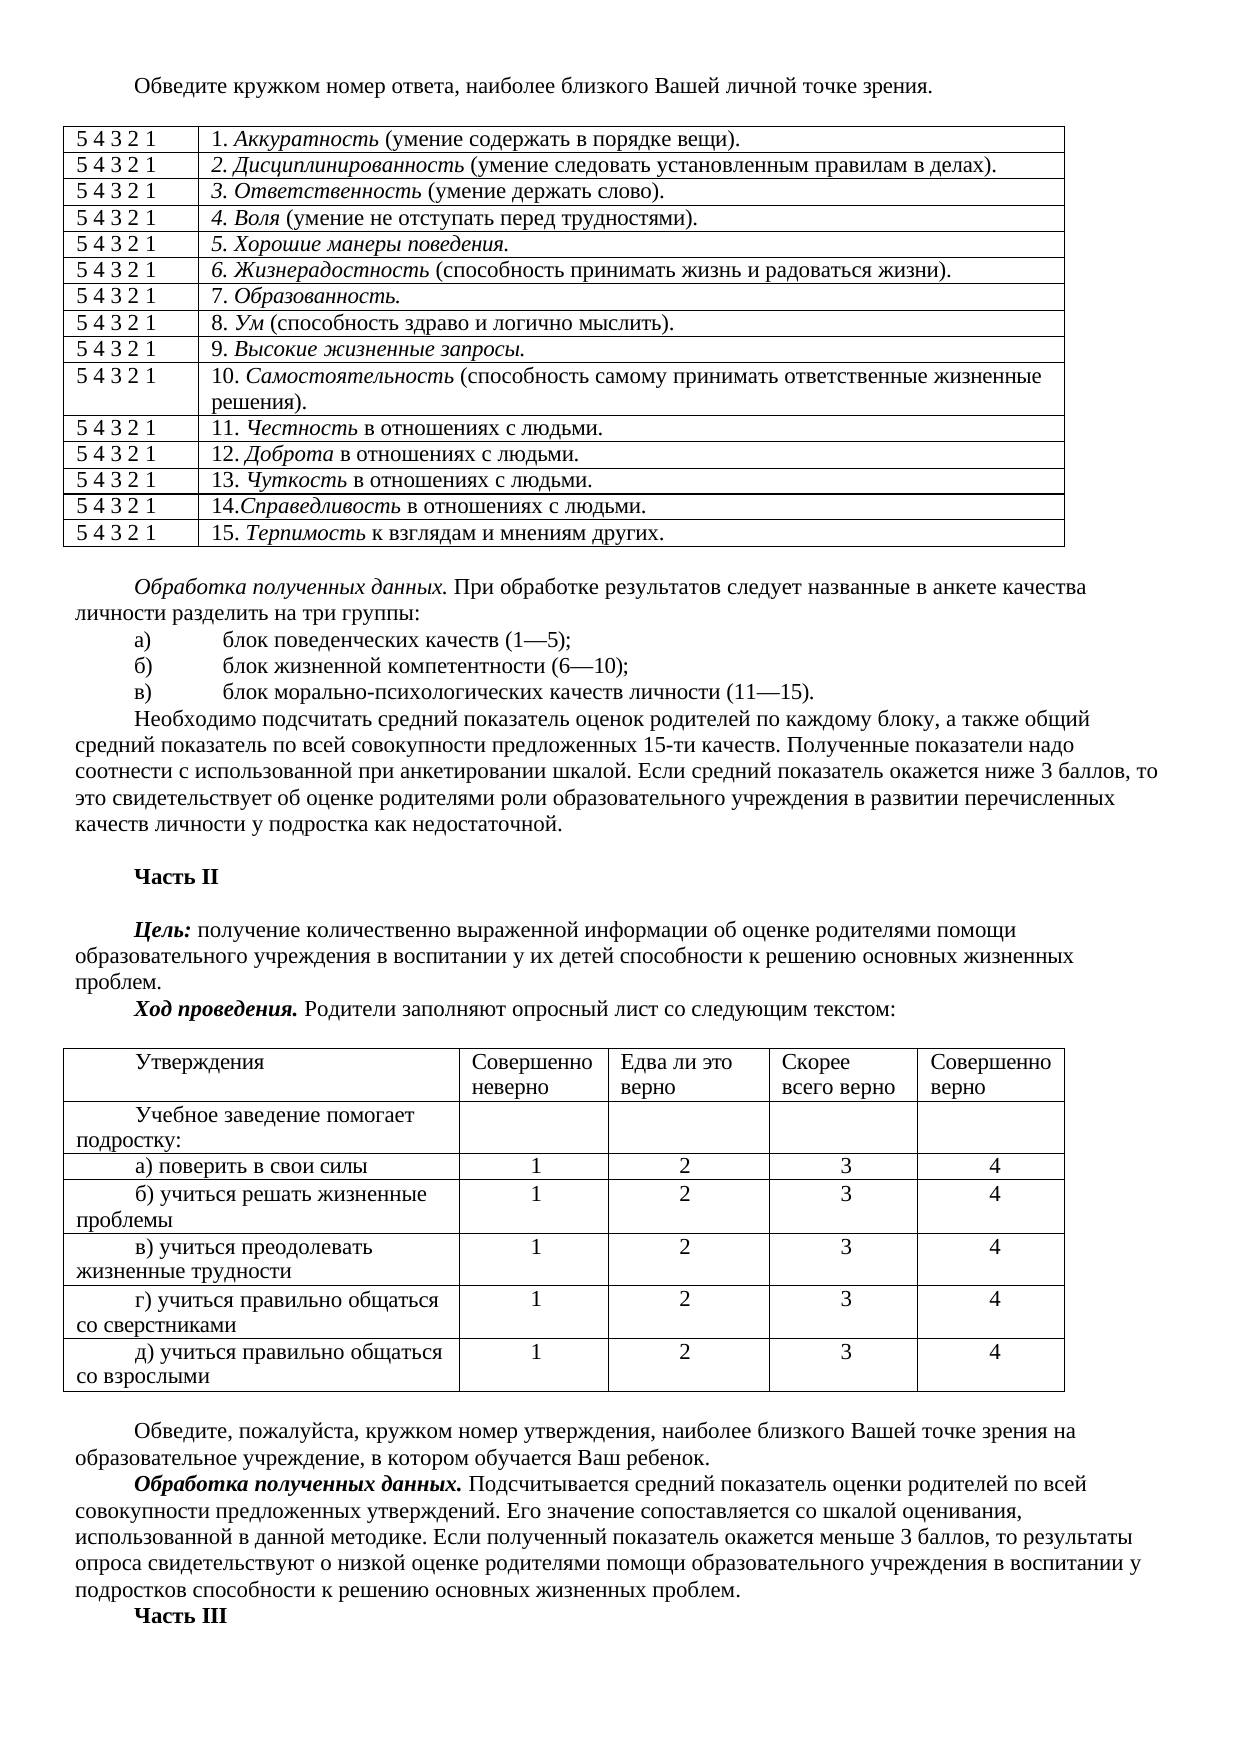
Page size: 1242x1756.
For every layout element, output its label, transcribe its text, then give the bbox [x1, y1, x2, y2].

text в) блок морально-психологических качеств личности (11—15). [134, 679, 1189, 705]
table_header Скорее всего верно [770, 1049, 917, 1101]
table_cell 3. Ответственность (умение держать слово). [199, 179, 1064, 205]
table_header 1. Аккуратность (умение содержать в порядке вещи). [199, 127, 1064, 152]
table_cell 2 [609, 1234, 769, 1285]
table_header Совершенно верно [918, 1049, 1064, 1101]
table_cell 5. Хорошие манеры поведения. [199, 232, 1064, 257]
table_cell 5 4 3 2 1 [64, 416, 198, 441]
table_cell 5 4 3 2 1 [64, 311, 198, 336]
text а) блок поведенческих качеств (1—5); [134, 626, 1189, 652]
table_cell 5 4 3 2 1 [64, 442, 198, 467]
table_cell Учебное заведение помогает подростку: [64, 1102, 459, 1153]
table_cell 1 [460, 1180, 608, 1233]
table_cell 2 [609, 1286, 769, 1338]
table_cell 4 [918, 1154, 1064, 1179]
table_cell 4 [918, 1180, 1064, 1233]
table_cell б) учиться решать жизненные проблемы [64, 1180, 459, 1233]
table_cell 2. Дисциплинированность (умение следовать установленным правилам в делах). [199, 153, 1064, 178]
table_cell 4. Воля (умение не отступать перед трудностями). [199, 206, 1064, 231]
table_header 5 4 3 2 1 [64, 127, 198, 152]
table_cell 10. Самостоятельность (способность самому принимать ответственные жизненные решения). [199, 363, 1064, 415]
table_cell [918, 1102, 1064, 1153]
table_cell а) поверить в свои силы [64, 1154, 459, 1179]
table_cell 12. Доброта в отношениях с людьми. [199, 442, 1064, 467]
table_cell 3 [770, 1286, 917, 1338]
table_cell 2 [609, 1154, 769, 1179]
table_cell 8. Ум (способность здраво и логично мыслить). [199, 311, 1064, 336]
text Обработка полученных данных. При обработке результатов следует названные в анкете качества личности разделить на три группы: [75, 573, 1142, 626]
table_cell [770, 1102, 917, 1153]
text Обведите, пожалуйста, кружком номер утверждения, наиболее близкого Вашей точке зрения на образовательное учреждение, в котором обучается Ваш ребенок. [75, 1417, 1142, 1470]
table_cell 1 [460, 1234, 608, 1285]
table_cell [460, 1102, 608, 1153]
text Часть III [134, 1602, 1189, 1629]
table_cell 11. Честность в отношениях с людьми. [199, 416, 1064, 441]
table_cell г) учиться правильно общаться со сверстниками [64, 1286, 459, 1338]
table_cell 2 [609, 1180, 769, 1233]
table_header Утверждения [64, 1049, 459, 1101]
text Часть II [134, 863, 1189, 890]
table_cell 5 4 3 2 1 [64, 469, 198, 493]
table_cell 5 4 3 2 1 [64, 520, 198, 546]
text Обведите кружком номер ответа, наиболее близкого Вашей личной точке зрения. [134, 72, 1189, 98]
table_cell 13. Чуткость в отношениях с людьми. [199, 469, 1064, 493]
table_cell 5 4 3 2 1 [64, 337, 198, 362]
table_cell 5 4 3 2 1 [64, 284, 198, 309]
table_cell 2 [609, 1339, 769, 1391]
table_cell 7. Образованность. [199, 284, 1064, 309]
table_cell 4 [918, 1234, 1064, 1285]
table_cell 5 4 3 2 1 [64, 258, 198, 283]
table_cell 4 [918, 1339, 1064, 1391]
table_cell 1 [460, 1286, 608, 1338]
table_cell 3 [770, 1180, 917, 1233]
table_cell в) учиться преодолевать жизненные трудности [64, 1234, 459, 1285]
table_cell 6. Жизнерадостность (способность принимать жизнь и радоваться жизни). [199, 258, 1064, 283]
table_cell 1 [460, 1339, 608, 1391]
text б) блок жизненной компетентности (6—10); [134, 652, 1189, 678]
table_cell [609, 1102, 769, 1153]
table_cell 5 4 3 2 1 [64, 206, 198, 231]
table_cell 15. Терпимость к взглядам и мнениям других. [199, 520, 1064, 546]
table_cell 9. Высокие жизненные запросы. [199, 337, 1064, 362]
table_cell 5 4 3 2 1 [64, 153, 198, 178]
table_cell 14.Справедливость в отношениях с людьми. [199, 495, 1064, 519]
text Цель: получение количественно выраженной информации об оценке родителями помощи образовательного учреждения в воспитании у их детей способности к решению основных жизненных проблем. [75, 916, 1142, 995]
text Обработка полученных данных. Подсчитывается средний показатель оценки родителей по всей совокупности предложенных утверждений. Его значение сопоставляется со шкалой оценивания, использованной в данной методике. Если полученный показатель окажется меньше 3 баллов, то результаты опроса свидетельствуют о низкой оценке родителями помощи образовательного учреждения в воспитании у подростков способности к решению основных жизненных проблем. [75, 1470, 1162, 1602]
table_cell 3 [770, 1339, 917, 1391]
text Ход проведения. Родители заполняют опросный лист со следующим текстом: [134, 995, 1189, 1021]
table_cell 5 4 3 2 1 [64, 495, 198, 519]
table_cell 4 [918, 1286, 1064, 1338]
table_cell 5 4 3 2 1 [64, 232, 198, 257]
text Необходимо подсчитать средний показатель оценок родителей по каждому блоку, а также общий средний показатель по всей совокупности предложенных 15-ти качеств. Полученные показатели надо соотнести с использованной при анкетировании шкалой. Если средний показатель окажется ниже 3 баллов, то это свидетельствует об оценке родителями роли образовательного учреждения в развитии перечисленных качеств личности у подростка как недостаточной. [75, 705, 1162, 837]
table_cell 3 [770, 1234, 917, 1285]
table_cell 1 [460, 1154, 608, 1179]
table_cell 5 4 3 2 1 [64, 363, 198, 415]
table_header Едва ли это верно [609, 1049, 769, 1101]
table_cell 3 [770, 1154, 917, 1179]
table_cell д) учиться правильно общаться со взрослыми [64, 1339, 459, 1391]
table_cell 5 4 3 2 1 [64, 179, 198, 205]
table_header Совершенно неверно [460, 1049, 608, 1101]
